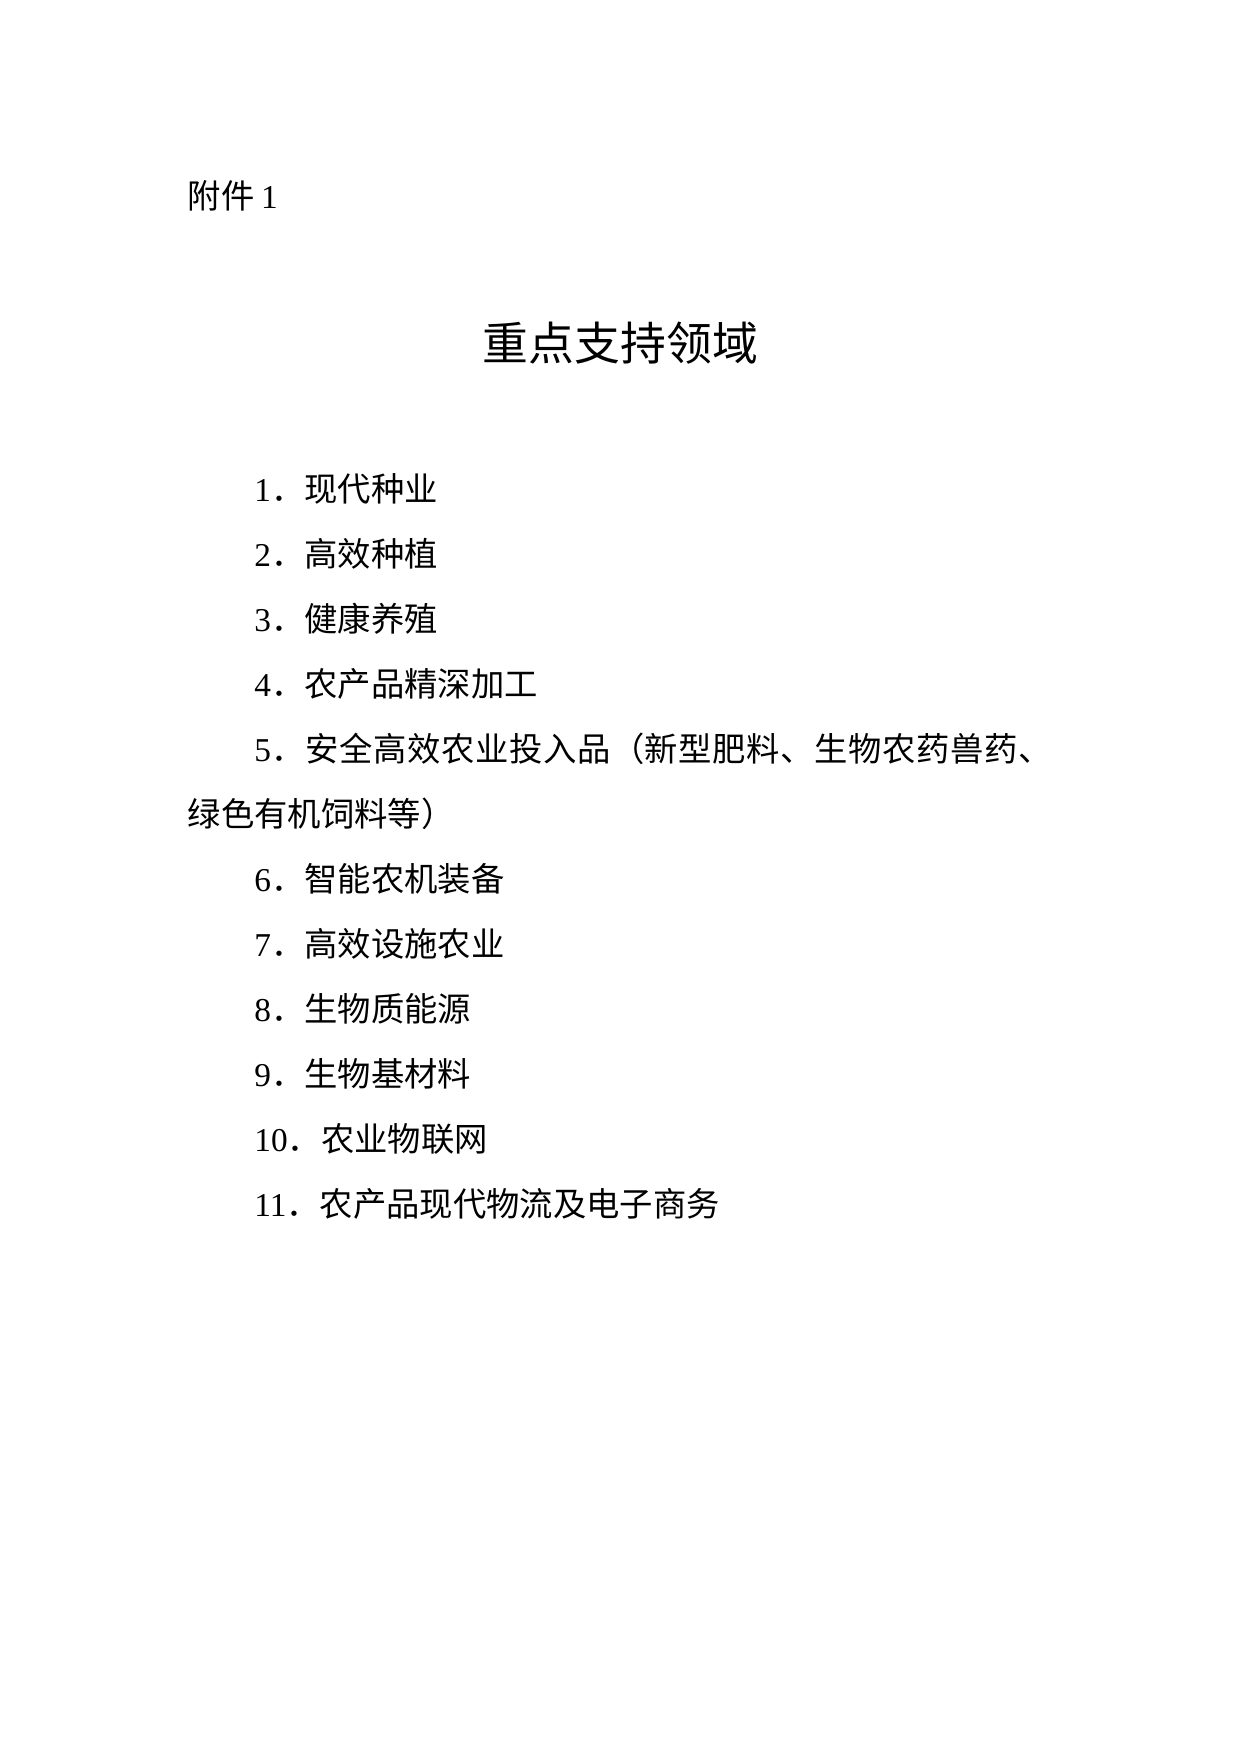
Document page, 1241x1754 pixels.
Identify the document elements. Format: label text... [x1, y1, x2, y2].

text 8．生物质能源 [187, 974, 1053, 1039]
text 3．健康养殖 [187, 584, 1053, 649]
text 重点支持领域 [187, 292, 1053, 389]
text 5．安全高效农业投入品（新型肥料、生物农药兽药、绿色有机饲料等） [187, 714, 1053, 844]
text 10．农业物联网 [187, 1104, 1053, 1169]
text 11．农产品现代物流及电子商务 [187, 1169, 1053, 1234]
text 4．农产品精深加工 [187, 649, 1053, 714]
text 7．高效设施农业 [187, 909, 1053, 974]
text 1．现代种业 [187, 454, 1053, 519]
text 附件1 [187, 162, 1053, 227]
text 2．高效种植 [187, 519, 1053, 584]
text 6．智能农机装备 [187, 844, 1053, 909]
text 9．生物基材料 [187, 1039, 1053, 1104]
